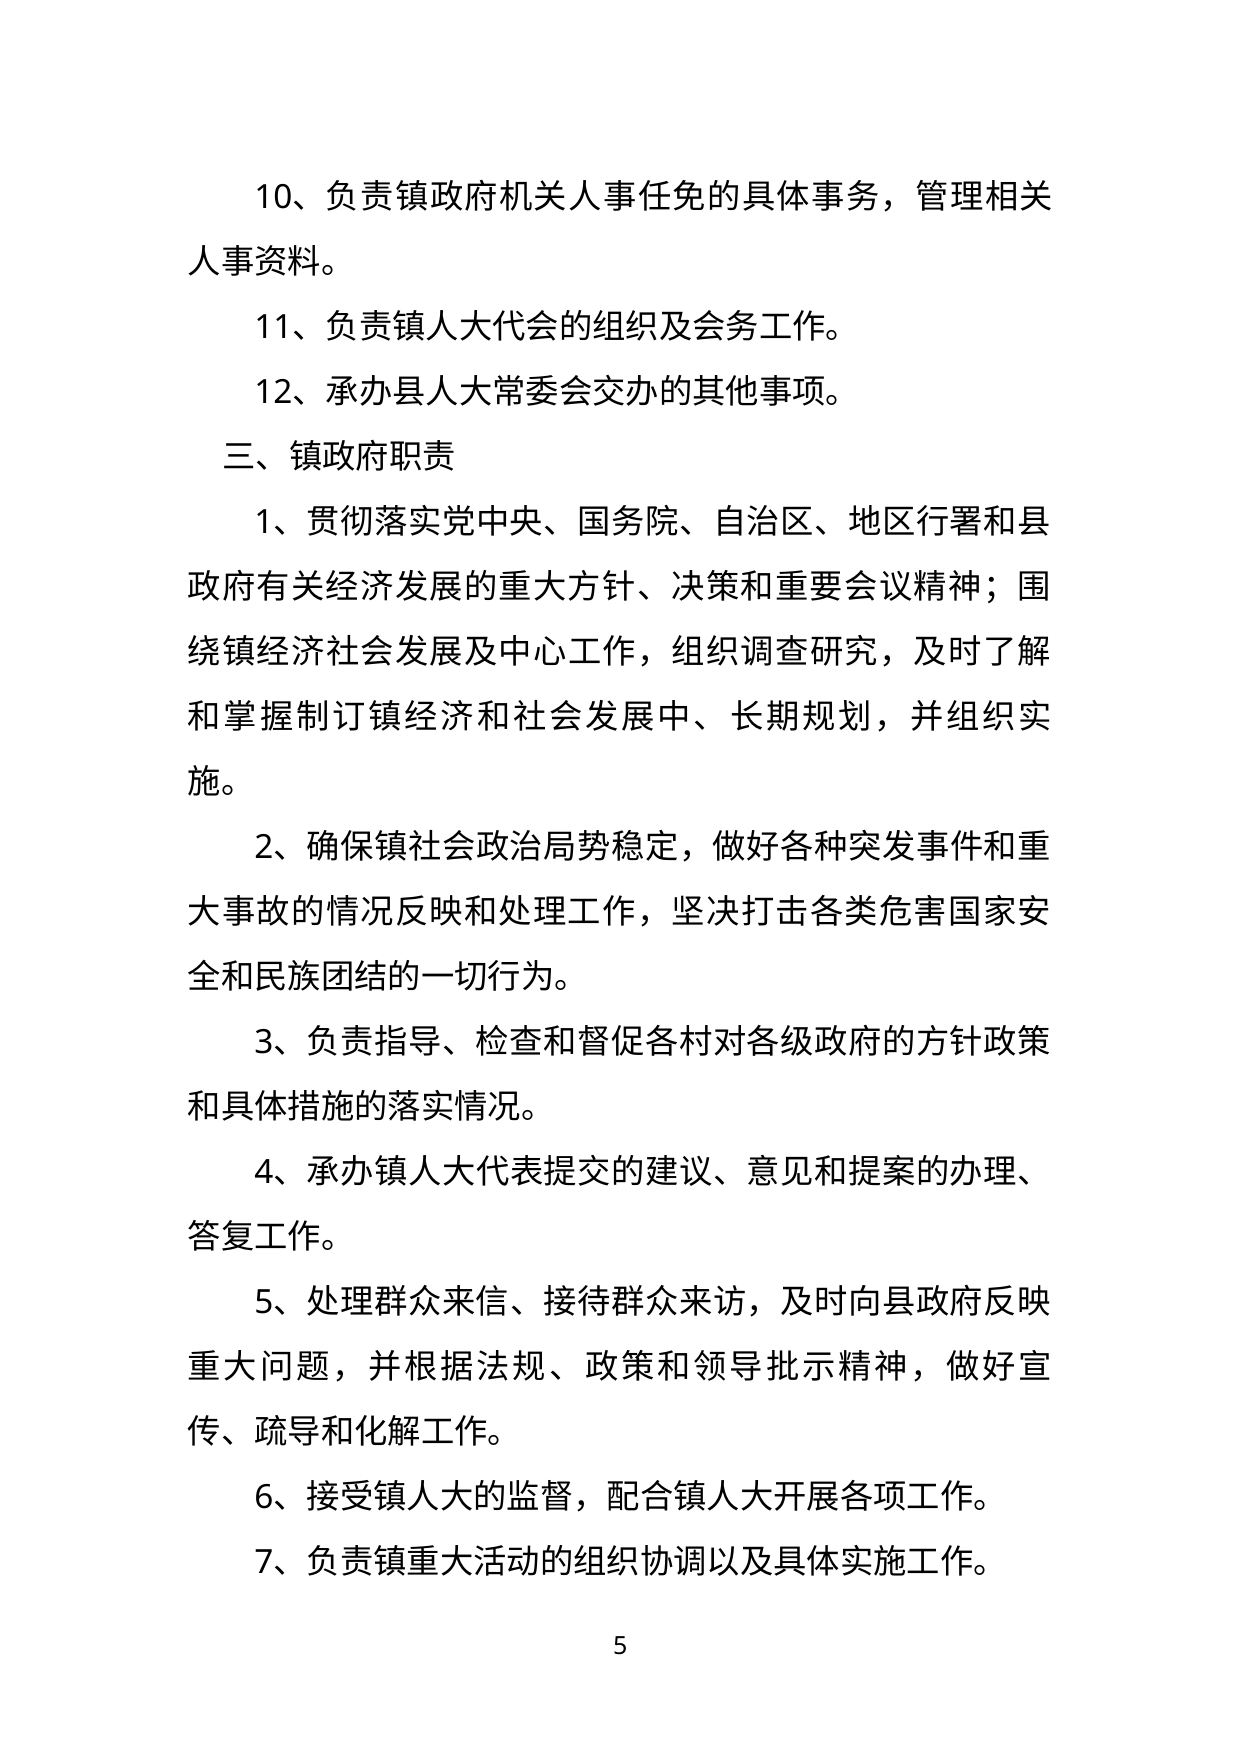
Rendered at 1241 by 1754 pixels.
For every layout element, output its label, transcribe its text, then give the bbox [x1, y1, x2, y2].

list 贯彻落实党中央、国务院、自治区、地区行署和县政府有关经济发展的重大方针、决策和重要会议精神；围绕镇经济社会发展及中心工作，组织调查研究，及时了解和掌握制订镇经济和社会发展中、长期规划，并组织实施。 [187, 487, 1053, 812]
list 三、镇政府职责 [187, 422, 1053, 487]
list 接受镇人大的监督，配合镇人大开展各项工作。 [187, 1462, 1053, 1527]
list 确保镇社会政治局势稳定，做好各种突发事件和重大事故的情况反映和处理工作，坚决打击各类危害国家安全和民族团结的一切行为。 [187, 812, 1053, 1007]
list 处理群众来信、接待群众来访，及时向县政府反映重大问题，并根据法规、政策和领导批示精神，做好宣传、疏导和化解工作。 [187, 1267, 1053, 1462]
list 负责镇重大活动的组织协调以及具体实施工作。 [187, 1527, 1053, 1592]
list 负责镇人大代会的组织及会务工作。 [187, 292, 1053, 357]
list 承办镇人大代表提交的建议、意见和提案的办理、答复工作。 [187, 1137, 1053, 1267]
list 负责指导、检查和督促各村对各级政府的方针政策和具体措施的落实情况。 [187, 1007, 1053, 1137]
list 负责镇政府机关人事任免的具体事务，管理相关人事资料。 [187, 162, 1053, 292]
list 承办县人大常委会交办的其他事项。 [187, 357, 1053, 422]
